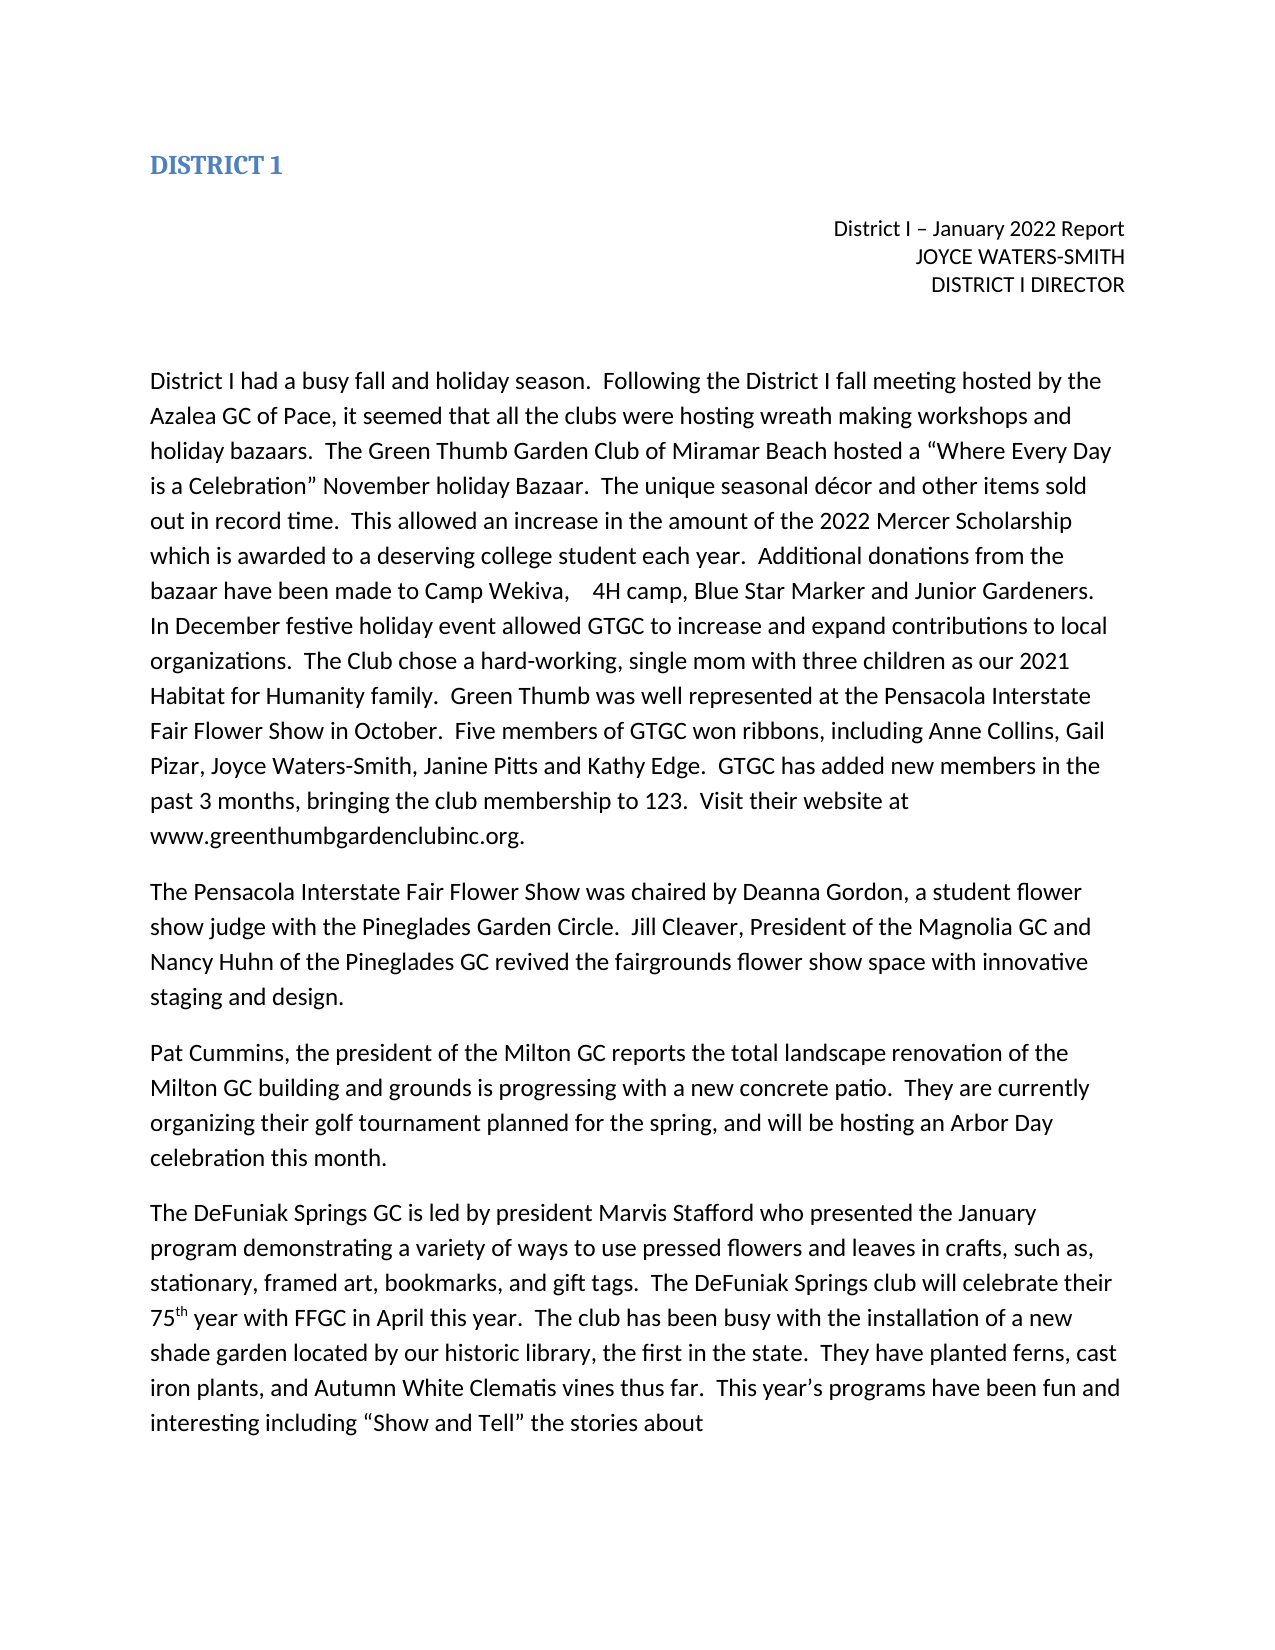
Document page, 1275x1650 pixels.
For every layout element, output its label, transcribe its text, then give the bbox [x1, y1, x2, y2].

text Pat Cummins, the president of the Milton GC reports the total landscape renovation of the Milton GC building and grounds is progressing with a new concrete patio. They are currently organizing their golf tournament planned for the spring, and will be hosting an Arbor Day celebration this month. [150, 1037, 1125, 1172]
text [150, 1197, 1125, 1438]
text The Pensacola Interstate Fair Flower Show was chaired by Deanna Gordon, a student flower show judge with the Pineglades Garden Circle. Jill Cleaver, President of the Magnolia GC and Nancy Huhn of the Pineglades GC revived the fairgrounds flower show space with innovative staging and design. [150, 876, 1125, 1011]
text DISTRICT 1 [150, 150, 1125, 181]
text District I – January 2022 Report [150, 214, 1125, 242]
text JOYCE WATERS-SMITH [150, 242, 1125, 271]
text District I had a busy fall and holiday season. Following the District I fall meeting hosted by the Azalea GC of Pace, it seemed that all the clubs were hosting wreath making workshops and holiday bazaars. The Green Thumb Garden Club of Miramar Beach hosted a “Where Every Day is a Celebration” November holiday Bazaar. The unique seasonal décor and other items sold out in record time. This allowed an increase in the amount of the 2022 Mercer Scholarship which is awarded to a deserving college student each year. Additional donations from the bazaar have been made to Camp Wekiva, 4H camp, Blue Star Marker and Junior Gardeners. In December festive holiday event allowed GTGC to increase and expand contributions to local organizations. The Club chose a hard-working, single mom with three children as our 2021 Habitat for Humanity family. Green Thumb was well represented at the Pensacola Interstate Fair Flower Show in October. Five members of GTGC won ribbons, including Anne Collins, Gail Pizar, Joyce Waters-Smith, Janine Pitts and Kathy Edge. GTGC has added new members in the past 3 months, bringing the club membership to 123. Visit their website at www.greenthumbgardenclubinc.org. [150, 365, 1125, 851]
text DISTRICT I DIRECTOR [150, 271, 1125, 298]
